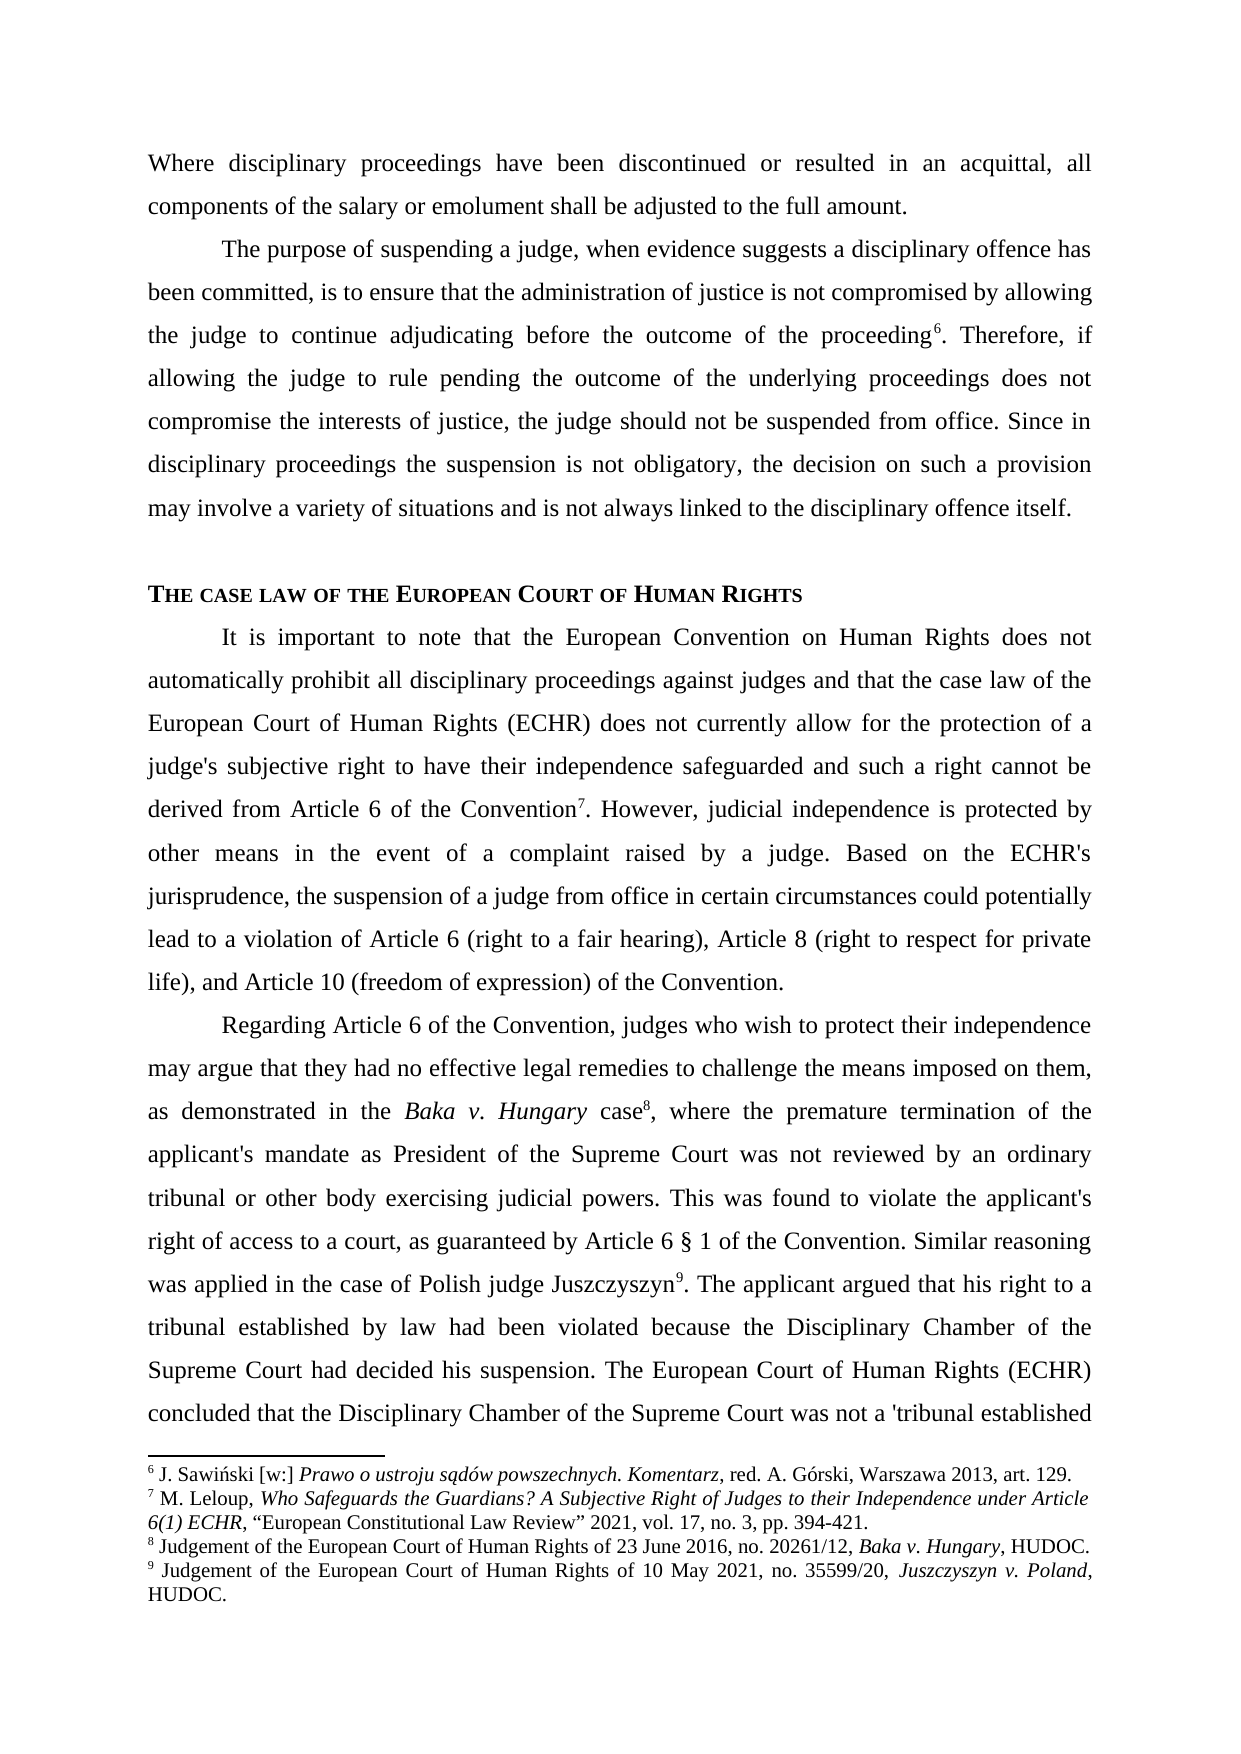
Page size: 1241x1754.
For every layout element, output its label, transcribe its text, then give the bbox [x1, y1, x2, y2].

text It is important to note that the European Convention on Human Rights does not automatically prohibit all disciplinary proceedings against judges and that the case law of the European Court of Human Rights (ECHR) does not currently allow for the protection of a judge's subjective right to have their independence safeguarded and such a right cannot be derived from Article 6 of the Convention. However, judicial independence is protected by other means in the event of a complaint raised by a judge. Based on the ECHR's jurisprudence, the suspension of a judge from office in certain circumstances could potentially lead to a violation of Article 6 (right to a fair hearing), Article 8 (right to respect for private life), and Article 10 (freedom of expression) of the Convention. [148, 622, 1093, 996]
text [148, 1010, 1093, 1427]
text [148, 148, 1093, 219]
list The case law of the European Court of Human Rights [148, 579, 1093, 608]
text The purpose of suspending a judge, when evidence suggests a disciplinary offence has been committed, is to ensure that the administration of justice is not compromised by allowing the judge to continue adjudicating before the outcome of the proceeding. Therefore, if allowing the judge to rule pending the outcome of the underlying proceedings does not compromise the interests of justice, the judge should not be suspended from office. Since in disciplinary proceedings the suspension is not obligatory, the decision on such a provision may involve a variety of situations and is not always linked to the disciplinary offence itself. [148, 234, 1093, 521]
